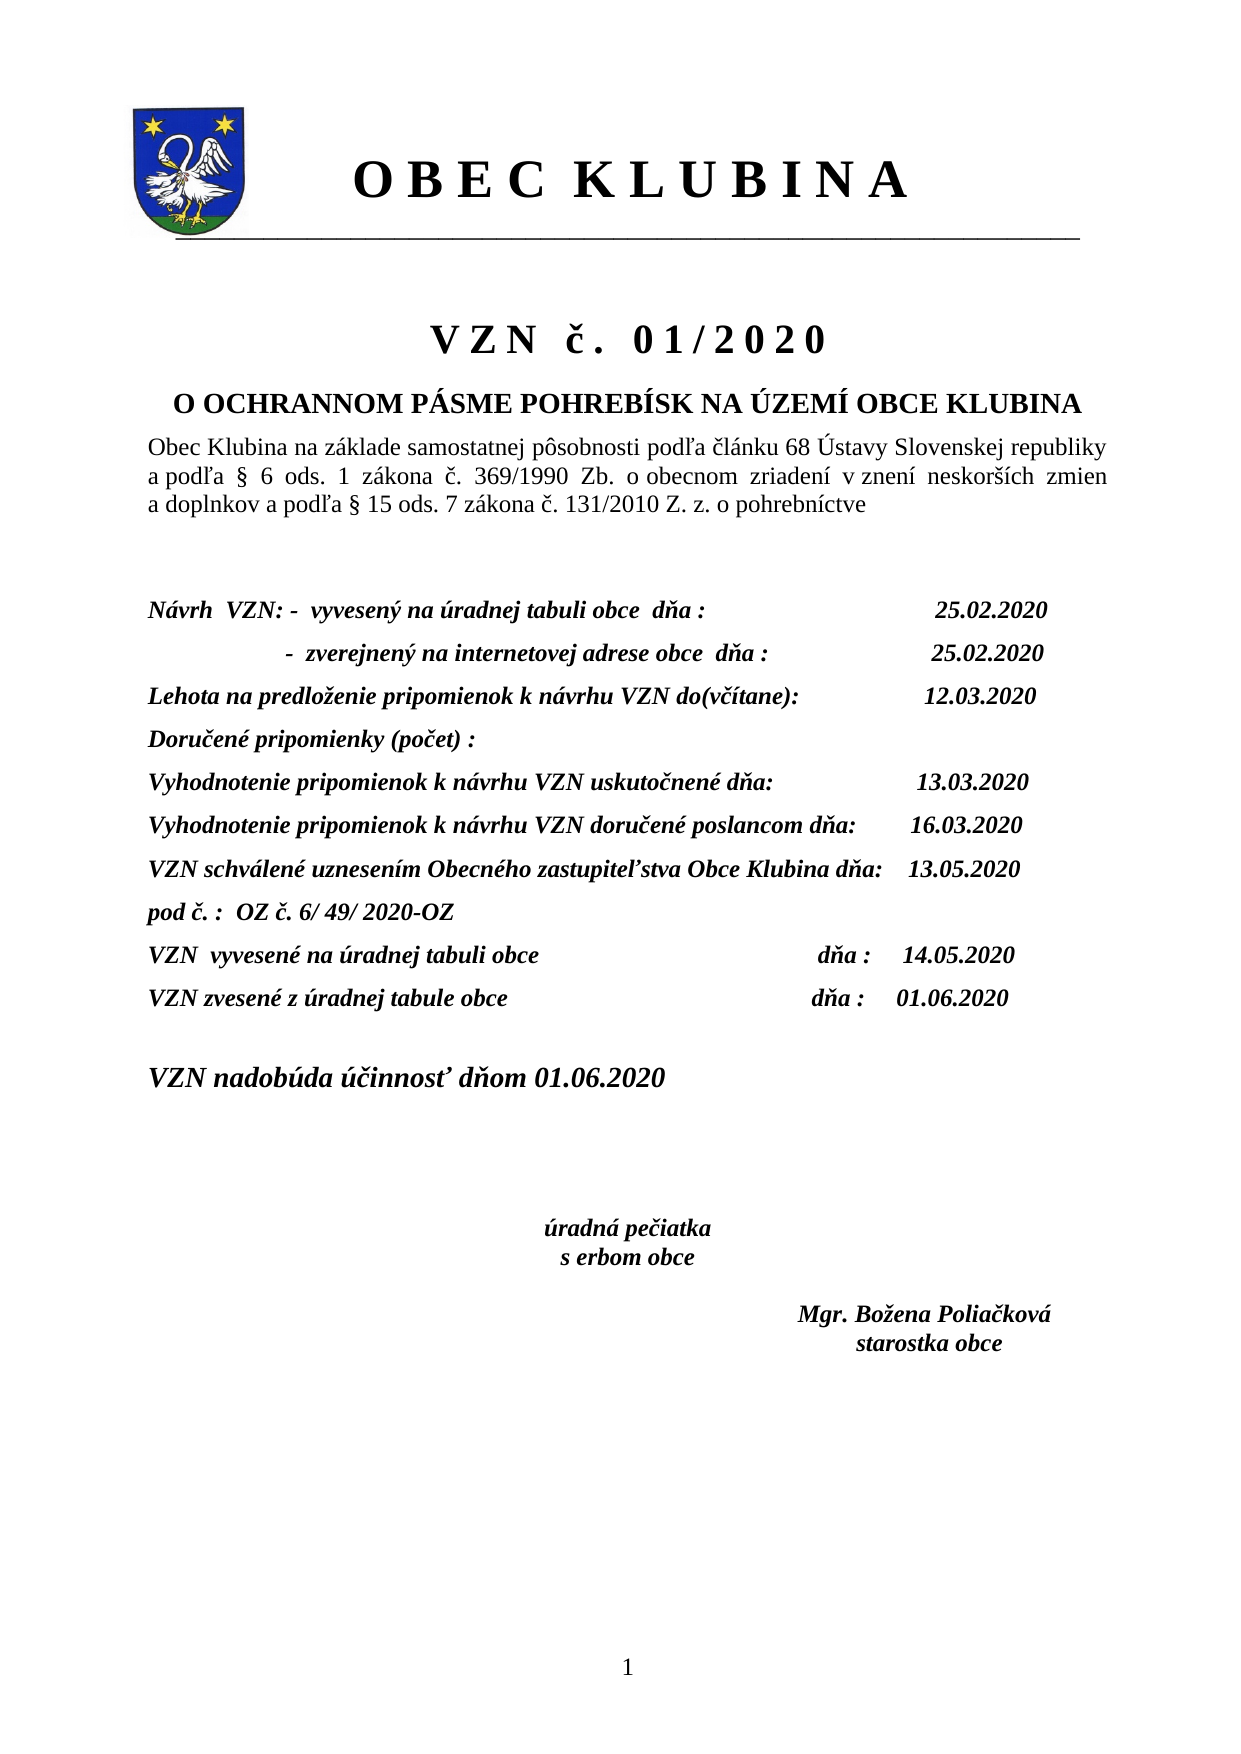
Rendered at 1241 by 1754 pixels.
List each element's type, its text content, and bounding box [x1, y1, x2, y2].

text Vyhodnotenie pripomienok k návrhu VZN doručené poslancom dňa: 16.03.2020 [148, 811, 1107, 839]
text Lehota na predloženie pripomienok k návrhu VZN do(včítane): 12.03.2020 [148, 681, 1107, 710]
text VZN nadobúda účinnosť dňom 01.06.2020 [148, 1060, 1107, 1093]
subtitle o OCHRANNOM PÁSME POHREBÍSK na území Obce KLUBINA [148, 386, 1107, 420]
text - zverejnený na internetovej adrese obce dňa : 25.02.2020 [148, 638, 1107, 667]
text O B E C K L U B I N A [249, 147, 1107, 209]
subtitle Obec Klubina na základe samostatnej pôsobnosti podľa článku 68 Ústavy Slovenskej republiky a podľa § 6 ods. 1 zákona č. 369/1990 Zb. o obecnom zriadení v znení neskorších zmien a doplnkov a podľa § 15 ods. 7 zákona č. 131/2010 Z. z. o pohrebníctve [148, 432, 1107, 518]
text Vyhodnotenie pripomienok k návrhu VZN uskutočnené dňa: 13.03.2020 [148, 767, 1107, 796]
text VZN zvesené z úradnej tabule obce dňa : 01.06.2020 [148, 983, 1107, 1012]
text Doručené pripomienky (počet) : [148, 724, 1107, 753]
text VZN schválené uznesením Obecného zastupiteľstva Obce Klubina dňa: 13.05.2020 [148, 854, 1107, 882]
picture [123, 105, 249, 238]
text ______________________________________________________________ [148, 209, 1107, 243]
text Mgr. Božena Poliačková [148, 1299, 1107, 1328]
text pod č. : OZ č. 6/ 49/ 2020-OZ [148, 897, 1107, 926]
text úradná pečiatka s erbom obce [148, 1213, 1107, 1271]
text starostka obce [148, 1328, 1107, 1357]
text VZN č. 01/2020 [148, 314, 1107, 362]
text Návrh VZN: - vyvesený na úradnej tabuli obce dňa : 25.02.2020 [148, 595, 1107, 624]
text VZN vyvesené na úradnej tabuli obce dňa : 14.05.2020 [148, 940, 1107, 969]
